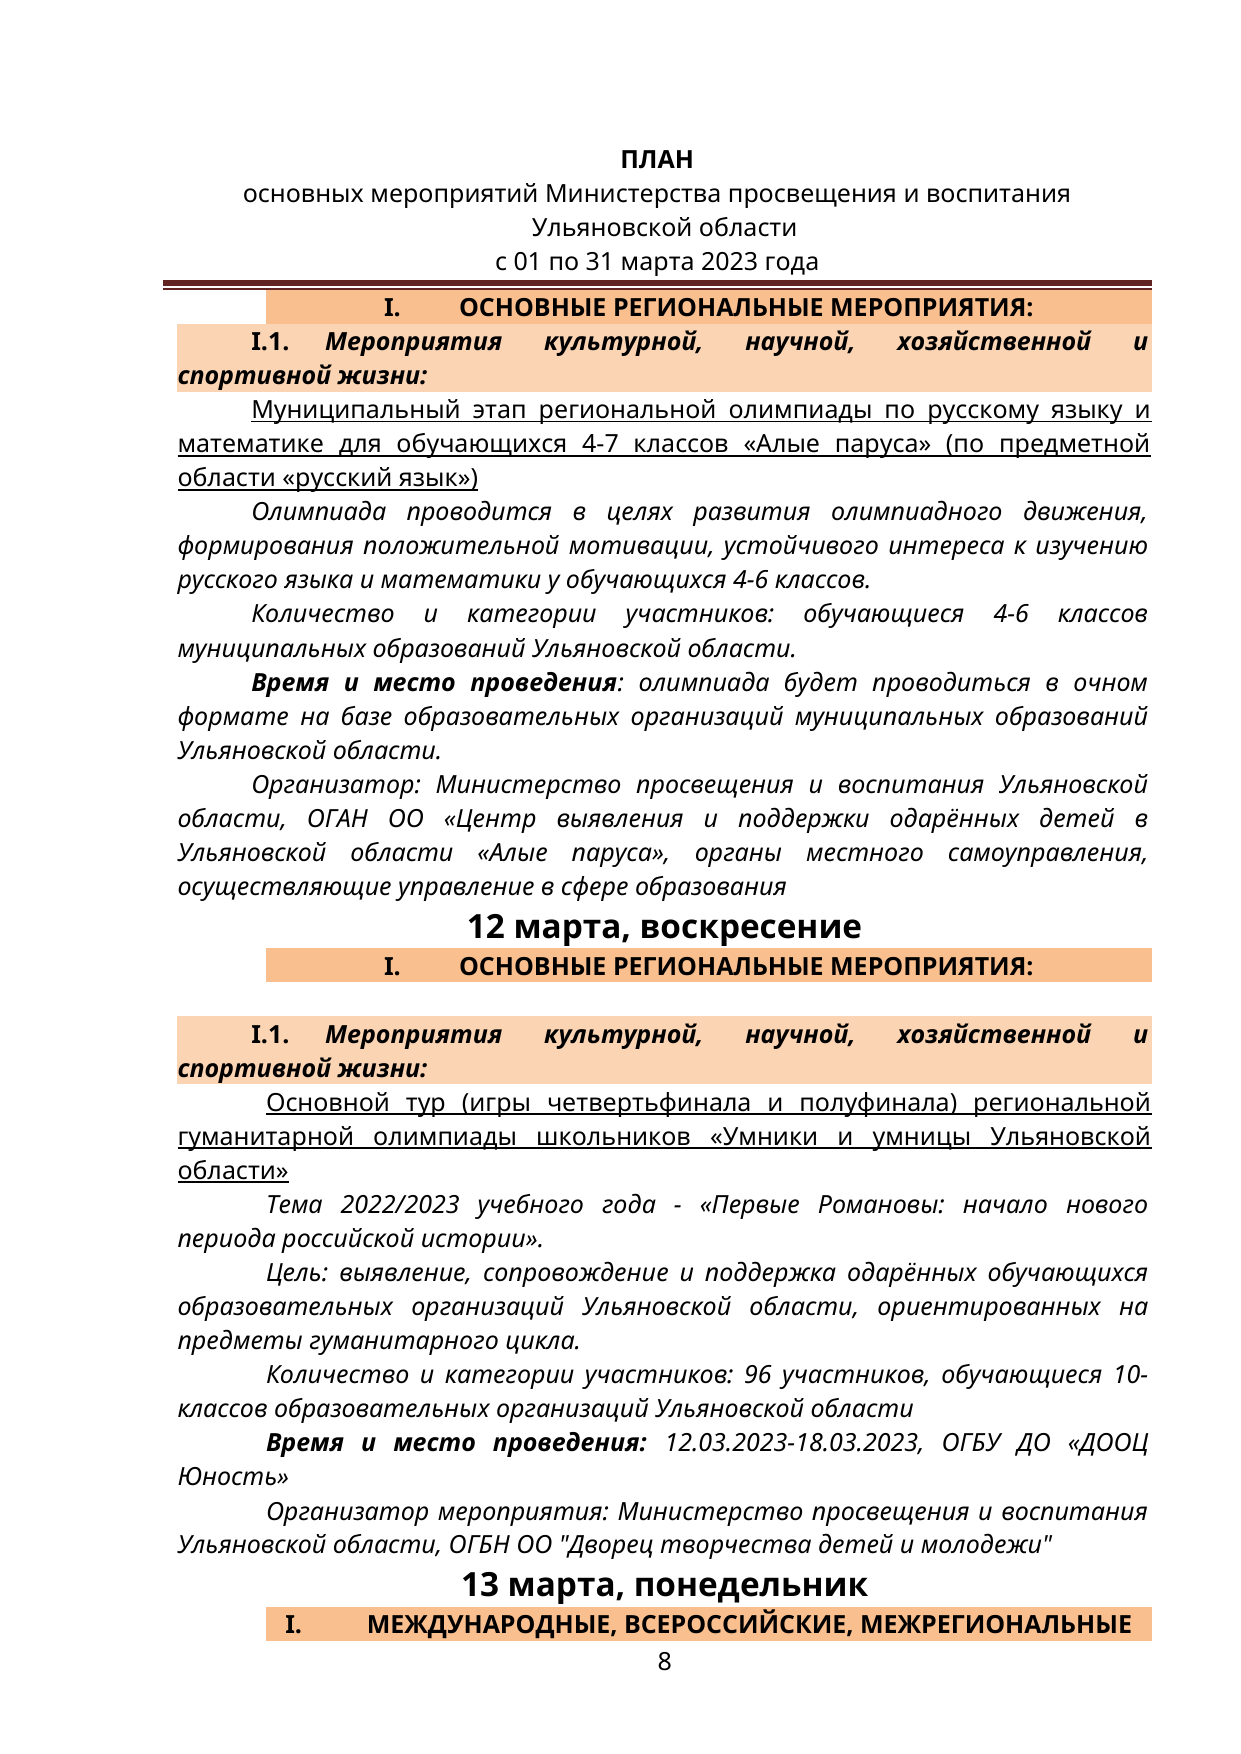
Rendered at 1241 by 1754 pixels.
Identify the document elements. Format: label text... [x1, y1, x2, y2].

text Основной тур (игры четвертьфинала и полуфинала) региональной гуманитарной олимпиады школьников «Умники и умницы Ульяновской области» [177, 1084, 1152, 1147]
text Количество и категории участников: 96 участников, обучающиеся 10-классов образовательных организаций Ульяновской области [177, 1357, 1152, 1425]
list ОСНОВНЫЕ РЕГИОНАЛЬНЫЕ МЕРОПРИЯТИЯ: [266, 290, 1152, 324]
list Мероприятия культурной, научной, хозяйственной и спортивной жизни: [177, 1016, 1152, 1084]
text Время и место проведения: олимпиада будет проводиться в очном формате на базе образовательных организаций муниципальных образований Ульяновской области. [177, 664, 1152, 766]
text Тема 2022/2023 учебного года - «Первые Романовы: начало нового периода российской истории». [177, 1187, 1152, 1255]
text Цель: выявление, сопровождение и поддержка одарённых обучающихся образовательных организаций Ульяновской области, ориентированных на предметы гуманитарного цикла. [177, 1255, 1152, 1357]
text 13 марта, понедельник [177, 1561, 1152, 1607]
text Организатор: Министерство просвещения и воспитания Ульяновской области, ОГАН ОО «Центр выявления и поддержки одарённых детей в Ульяновской области «Алые паруса», органы местного самоуправления, осуществляющие управление в сфере образования [177, 766, 1152, 903]
list Мероприятия культурной, научной, хозяйственной и спортивной жизни: [177, 324, 1152, 392]
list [266, 1607, 1152, 1641]
text Количество и категории участников: обучающиеся 4-6 классов муниципальных образований Ульяновской области. [177, 596, 1152, 664]
text Олимпиада проводится в целях развития олимпиадного движения, формирования положительной мотивации, устойчивого интереса к изучению русского языка и математики у обучающихся 4-6 классов. [177, 494, 1152, 596]
list ОСНОВНЫЕ РЕГИОНАЛЬНЫЕ МЕРОПРИЯТИЯ: [266, 948, 1152, 982]
text Время и место проведения: 12.03.2023-18.03.2023, ОГБУ ДО «ДООЦ Юность» [177, 1425, 1152, 1493]
text Основной тур (игры четвертьфинала и полуфинала) региональной гуманитарной олимпиады школьников «Умники и умницы Ульяновской области» [177, 1148, 1152, 1187]
text Муниципальный этап региональной олимпиады по русскому языку и математике для обучающихся 4-7 классов «Алые паруса» (по предметной области «русский язык») [177, 392, 1152, 494]
text 12 марта, воскресение [177, 903, 1152, 948]
text Организатор мероприятия: Министерство просвещения и воспитания Ульяновской области, ОГБН ОО "Дворец творчества детей и молодежи" [177, 1493, 1152, 1561]
